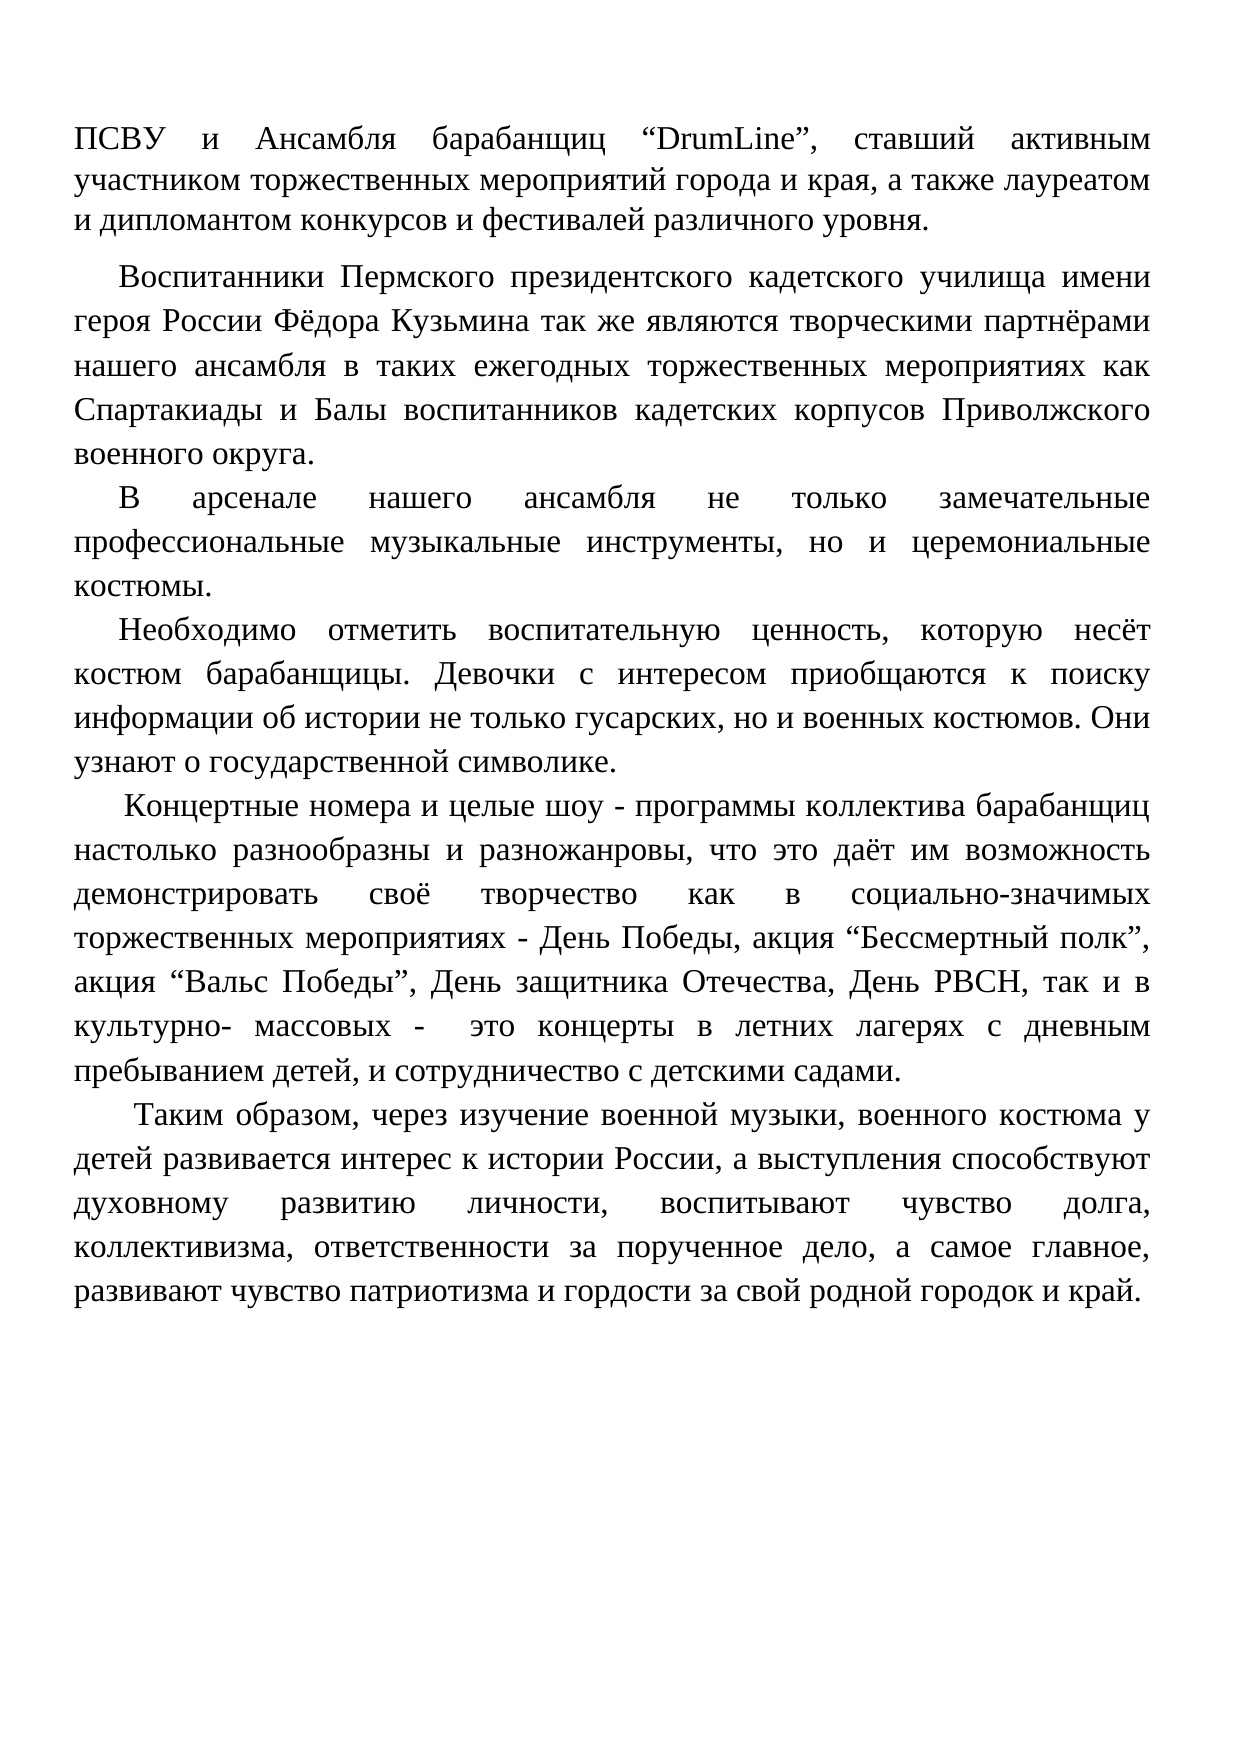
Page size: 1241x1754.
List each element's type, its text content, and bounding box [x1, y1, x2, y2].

text Таким образом, через изучение военной музыки, военного костюма у детей развивается интерес к истории России, а выступления способствуют духовному развитию личности, воспитывают чувство долга, коллективизма, ответственности за порученное дело, а самое главное, развивают чувство патриотизма и гордости за свой родной городок и край. [74, 1094, 1152, 1308]
text Концертные номера и целые шоу - программы коллектива барабанщиц настолько разнообразны и разножанровы, что это даёт им возможность демонстрировать своё творчество как в социально-значимых торжественных мероприятиях - День Победы, акция “Бессмертный полк”, акция “Вальс Победы”, День защитника Отечества, День РВСН, так и в культурно- массовых - это концерты в летних лагерях с дневным пребыванием детей, и сотрудничество с детскими садами. [74, 785, 1152, 1088]
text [74, 118, 1152, 238]
text Необходимо отметить воспитательную ценность, которую несёт костюм барабанщицы. Девочки с интересом приобщаются к поиску информации об истории не только гусарских, но и военных костюмов. Они узнают о государственной символике. [74, 609, 1152, 780]
text Воспитанники Пермского президентского кадетского училища имени героя России Фёдора Кузьмина так же являются творческими партнёрами нашего ансамбля в таких ежегодных торжественных мероприятиях как Спартакиады и Балы воспитанников кадетских корпусов Приволжского военного округа. [74, 257, 1152, 471]
text В арсенале нашего ансамбля не только замечательные профессиональные музыкальные инструменты, но и церемониальные костюмы. [74, 477, 1152, 603]
